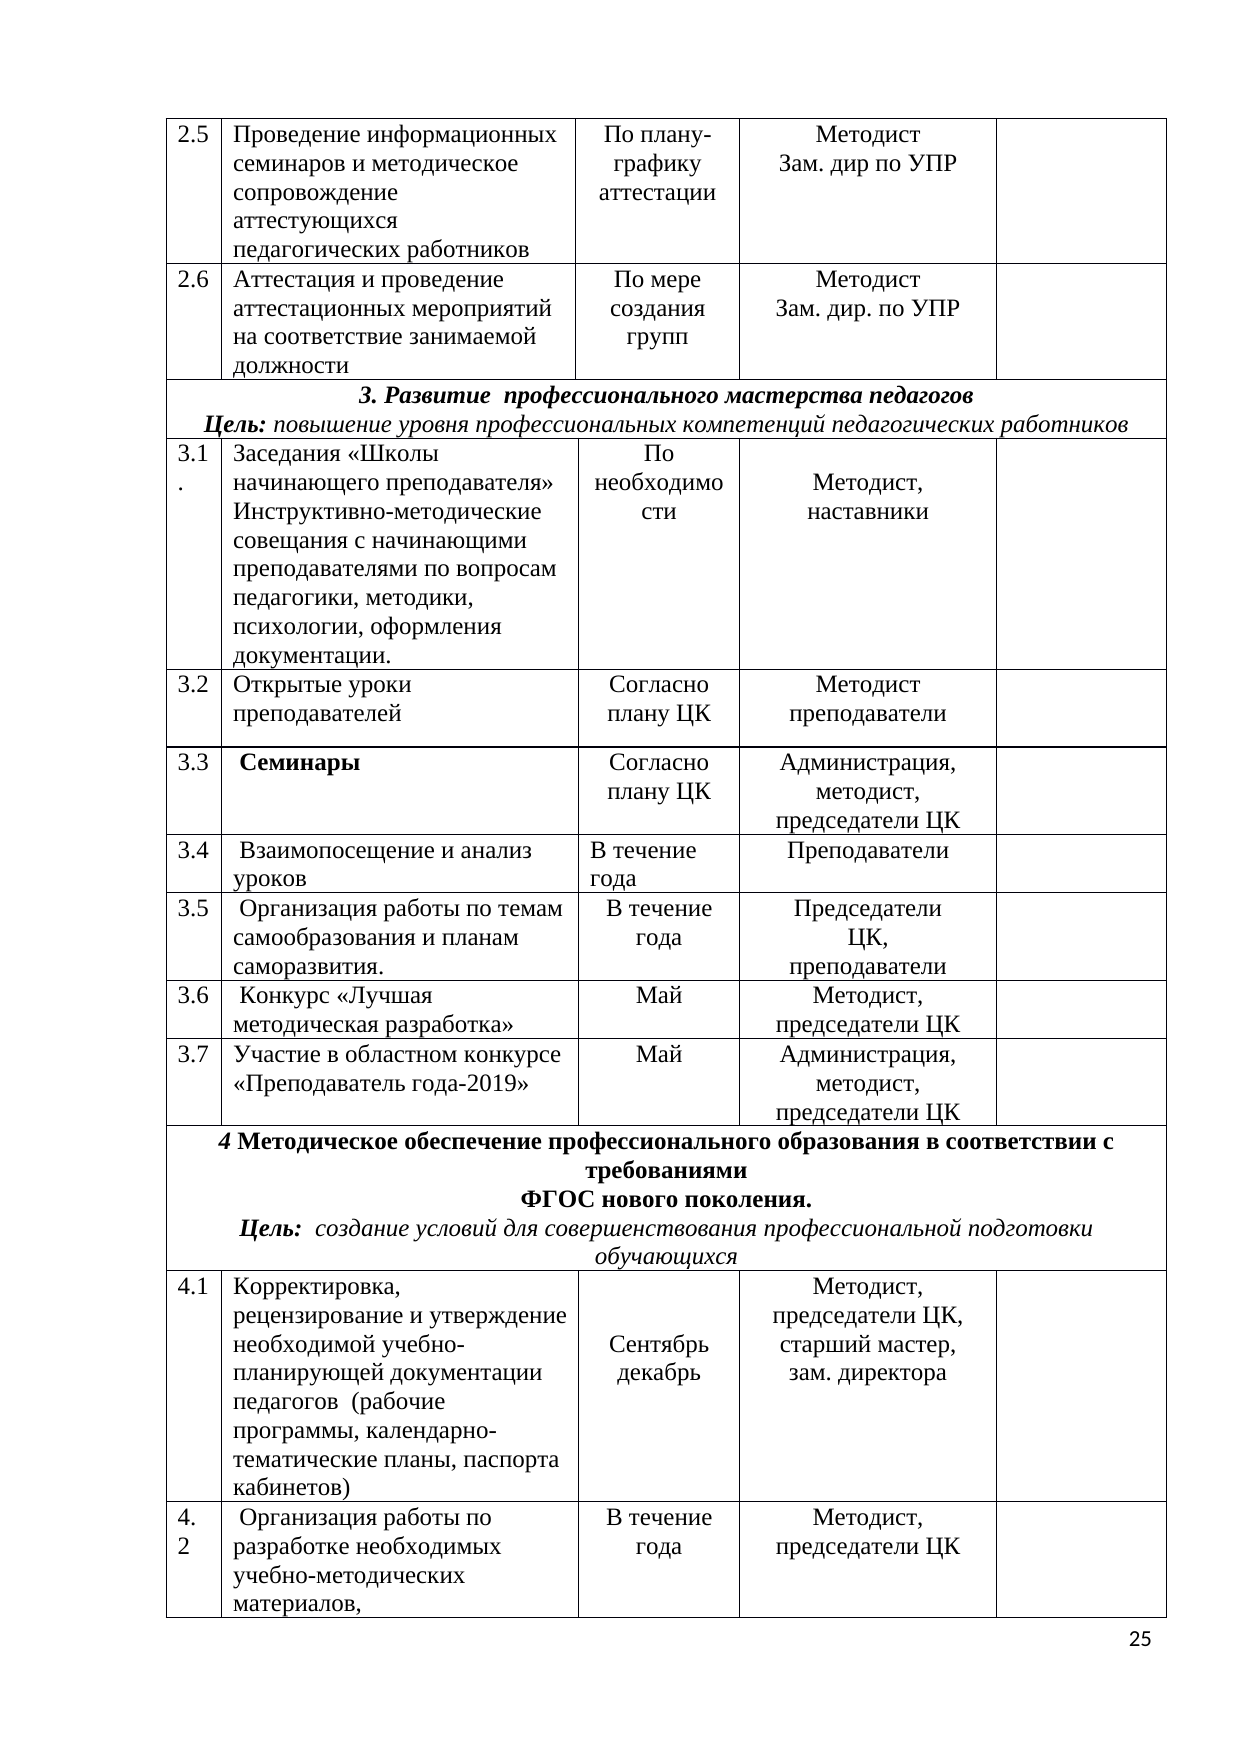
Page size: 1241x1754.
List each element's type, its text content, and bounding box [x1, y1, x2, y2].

table_cell Методист Зам. дир по УПР [740, 119, 996, 263]
table_cell Участие в областном конкурсе «Преподаватель года-2019» [222, 1039, 578, 1125]
table_cell Преподаватели [740, 835, 996, 892]
table_cell [997, 981, 1166, 1038]
table_cell 2.6 [167, 264, 221, 379]
table_cell Конкурс «Лучшая методическая разработка» [222, 981, 578, 1038]
table_cell [997, 119, 1166, 263]
table_cell Проведение информационных семинаров и методическое сопровождение аттестующихся педагогических работников [222, 119, 575, 263]
table_cell Методист, председатели ЦК, старший мастер, зам. директора [740, 1271, 996, 1501]
table_cell Взаимопосещение и анализ уроков [222, 835, 578, 892]
table_cell Май [579, 981, 739, 1038]
table_cell 3.3 [167, 748, 221, 834]
table_cell [997, 1271, 1166, 1501]
table_cell [997, 1502, 1166, 1617]
table_cell Методист, председатели ЦК [740, 981, 996, 1038]
table_cell Аттестация и проведение аттестационных мероприятий на соответствие занимаемой должности [222, 264, 575, 379]
table_cell Методист, наставники [740, 439, 996, 668]
table_cell 3.7 [167, 1039, 221, 1125]
table_cell 3.4 [167, 835, 221, 892]
table_cell По мере создания групп [576, 264, 739, 379]
table_cell Открытые уроки преподавателей [222, 670, 578, 746]
table_cell 3.5 [167, 893, 221, 979]
table_cell [997, 893, 1166, 979]
table_cell Организация работы по темам самообразования и планам саморазвития. [222, 893, 578, 979]
table_cell [997, 1039, 1166, 1125]
table_cell 3.1. [167, 439, 221, 668]
table_cell [997, 835, 1166, 892]
table_cell Методист, председатели ЦК [740, 1502, 996, 1617]
table_cell Согласно плану ЦК [579, 670, 739, 746]
table_cell 4 Методическое обеспечение профессионального образования в соответствии с требованиями ФГОС нового поколения. Цель: создание условий для совершенствования профессиональной подготовки обучающихся [167, 1126, 1166, 1270]
table_cell Администрация, методист, председатели ЦК [740, 748, 996, 834]
table_cell В течение года [579, 893, 739, 979]
table_cell 4.1 [167, 1271, 221, 1501]
table_cell Заседания «Школы начинающего преподавателя» Инструктивно-методические совещания с начинающими преподавателями по вопросам педагогики, методики, психологии, оформления документации. [222, 439, 578, 668]
table_cell В течение года [579, 1502, 739, 1617]
table_cell 4. 2 [167, 1502, 221, 1617]
table_cell Согласно плану ЦК [579, 748, 739, 834]
table_cell Администрация, методист, председатели ЦК [740, 1039, 996, 1125]
table_cell По плану-графику аттестации [576, 119, 739, 263]
table_cell 3.2 [167, 670, 221, 746]
table_cell [997, 439, 1166, 668]
table_cell Семинары [222, 748, 578, 834]
table_cell Организация работы по разработке необходимых учебно-методических материалов, [222, 1502, 578, 1617]
table_cell Методист Зам. дир. по УПР [740, 264, 996, 379]
table_cell [997, 670, 1166, 746]
table_cell 3.6 [167, 981, 221, 1038]
table_cell 2.5 [167, 119, 221, 263]
table_cell Методист преподаватели [740, 670, 996, 746]
table_cell В течение года [579, 835, 739, 892]
table_cell По необходимости [579, 439, 739, 668]
table_cell Председатели ЦК, преподаватели [740, 893, 996, 979]
table_cell Сентябрь декабрь [579, 1271, 739, 1501]
table_cell [997, 264, 1166, 379]
table_cell 3. Развитие профессионального мастерства педагогов Цель: повышение уровня профессиональных компетенций педагогических работников [167, 380, 1166, 437]
table_cell Май [579, 1039, 739, 1125]
table_cell Корректировка, рецензирование и утверждение необходимой учебно-планирующей документации педагогов (рабочие программы, календарно-тематические планы, паспорта кабинетов) [222, 1271, 578, 1501]
table_cell [997, 748, 1166, 834]
